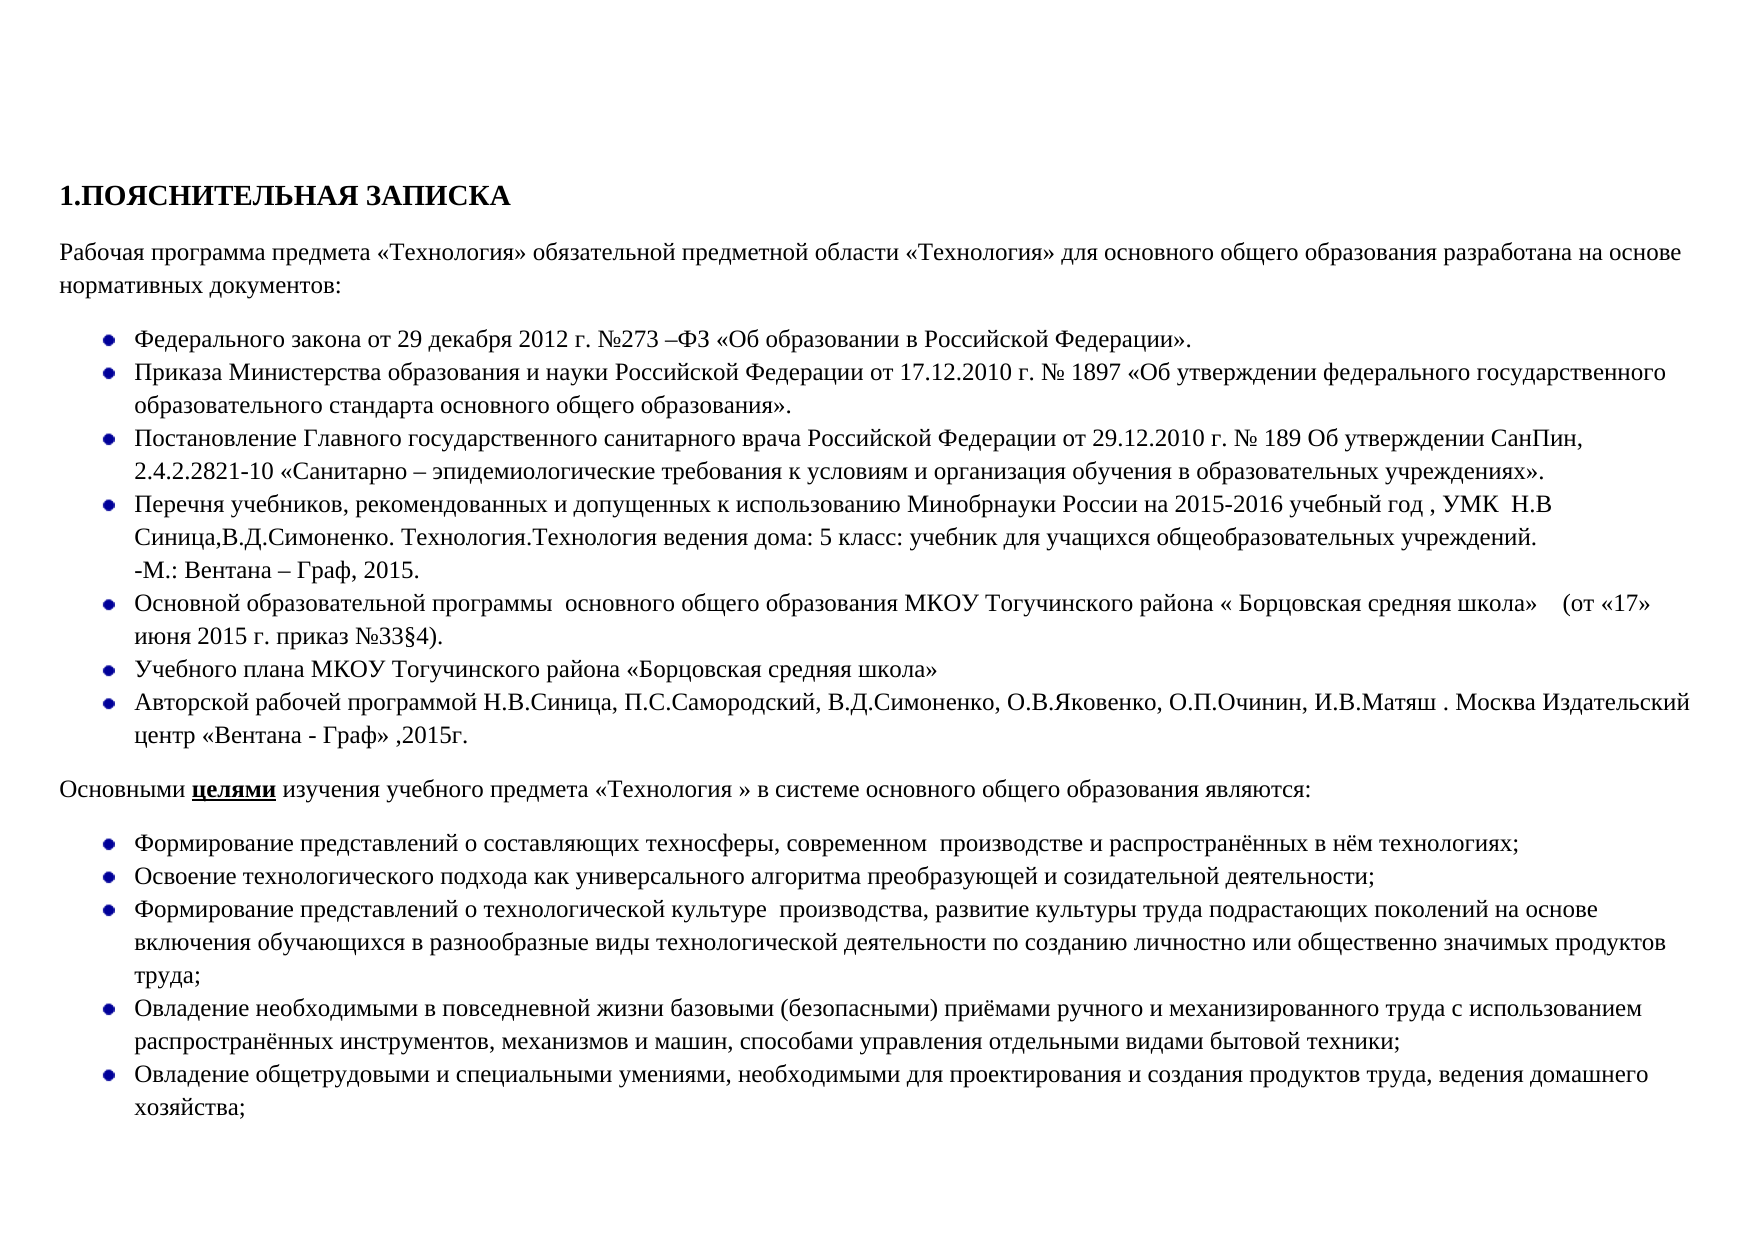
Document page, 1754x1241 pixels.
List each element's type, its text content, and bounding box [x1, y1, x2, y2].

list Федерального закона от 29 декабря 2012 г. №273 –ФЗ «Об образовании в Российской Федерации». [97, 324, 1695, 353]
picture [97, 999, 115, 1017]
picture [97, 834, 115, 852]
picture [97, 330, 115, 348]
picture [97, 694, 115, 711]
list Основной образовательной программы основного общего образования МКОУ Тогучинского района « Борцовская средняя школа» (от «17» июня 2015 г. приказ №33§4). [97, 588, 1695, 650]
text 1.ПОЯСНИТЕЛЬНАЯ ЗАПИСКА [59, 178, 1695, 211]
picture [97, 661, 115, 678]
picture [97, 1065, 115, 1083]
list Овладение общетрудовыми и специальными умениями, необходимыми для проектирования и создания продуктов труда, ведения домашнего хозяйства; [97, 1059, 1695, 1121]
picture [97, 900, 115, 918]
list Формирование представлений о технологической культуре производства, развитие культуры труда подрастающих поколений на основе включения обучающихся в разнообразные виды технологической деятельности по созданию личностно или общественно значимых продуктов труда; [97, 894, 1695, 989]
list Постановление Главного государственного санитарного врача Российской Федерации от 29.12.2010 г. № 189 Об утверждении СанПин, 2.4.2.2821-10 «Санитарно – эпидемиологические требования к условиям и организация обучения в образовательных учреждениях». [97, 423, 1695, 485]
list -М.: Вентана – Граф, 2015. [134, 555, 1695, 584]
list Учебного плана МКОУ Тогучинского района «Борцовская средняя школа» [97, 654, 1695, 683]
picture [97, 867, 115, 885]
list Авторской рабочей программой Н.В.Синица, П.С.Самородский, В.Д.Симоненко, О.В.Яковенко, О.П.Очинин, И.В.Матяш . Москва Издательский центр «Вентана - Граф» ,2015г. [97, 687, 1695, 749]
picture [97, 595, 115, 612]
list Перечня учебников, рекомендованных и допущенных к использованию Минобрнауки России на 2015-2016 учебный год , УМК Н.В Синица,В.Д.Симоненко. Технология.Технология ведения дома: 5 класс: учебник для учащихся общеобразовательных учреждений. [97, 489, 1695, 551]
list Формирование представлений о составляющих техносферы, современном производстве и распространённых в нём технологиях; [97, 828, 1695, 857]
picture [97, 429, 115, 447]
text Основными целями изучения учебного предмета «Технология » в системе основного общего образования являются: [59, 774, 1695, 803]
text Рабочая программа предмета «Технология» обязательной предметной области «Технология» для основного общего образования разработана на основе нормативных документов: [59, 237, 1695, 299]
list Приказа Министерства образования и науки Российской Федерации от 17.12.2010 г. № 1897 «Об утверждении федерального государственного образовательного стандарта основного общего образования». [97, 357, 1695, 419]
list Освоение технологического подхода как универсального алгоритма преобразующей и созидательной деятельности; [97, 861, 1695, 890]
picture [97, 495, 115, 513]
picture [97, 363, 115, 381]
list Овладение необходимыми в повседневной жизни базовыми (безопасными) приёмами ручного и механизированного труда с использованием распространённых инструментов, механизмов и машин, способами управления отдельными видами бытовой техники; [97, 993, 1695, 1055]
